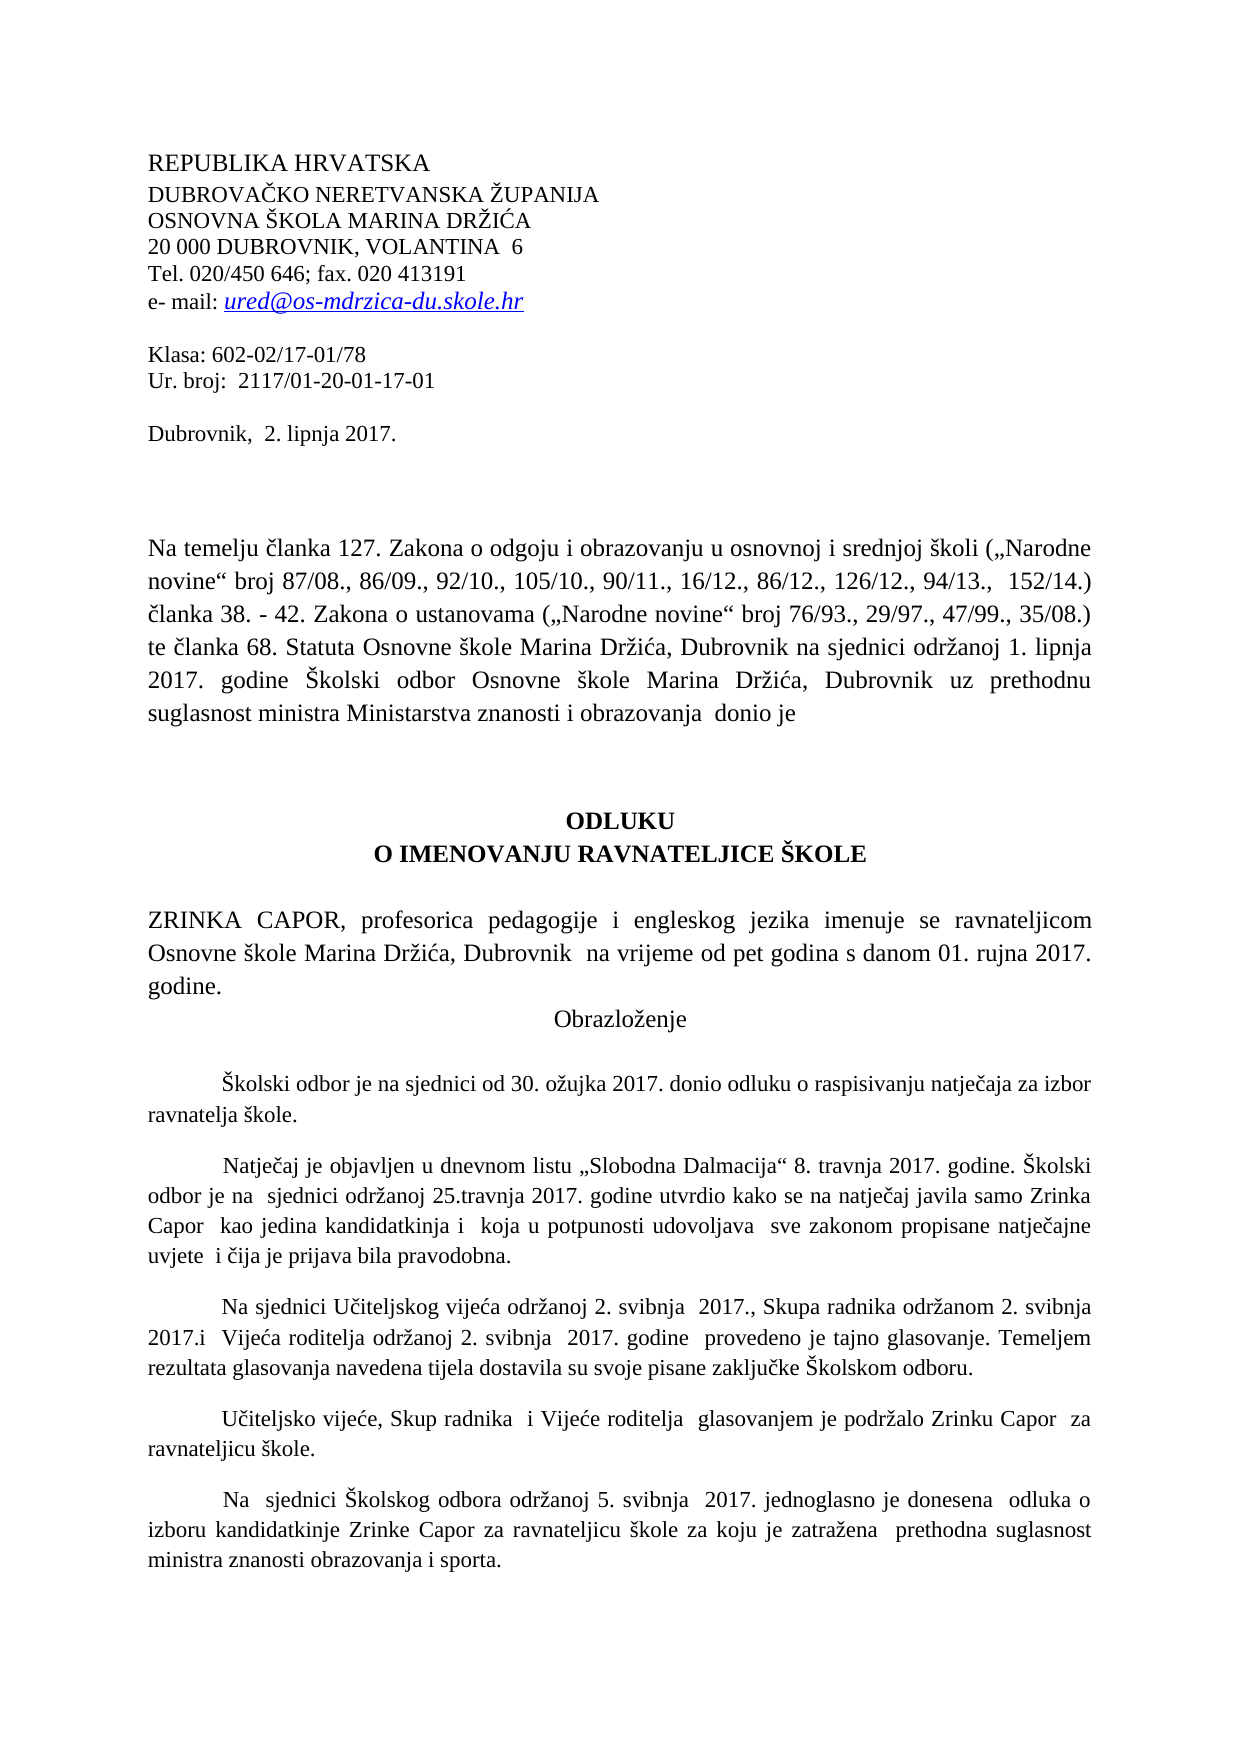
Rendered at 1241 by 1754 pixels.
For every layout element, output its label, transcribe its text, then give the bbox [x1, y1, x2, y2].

text REPUBLIKA HRVATSKA [148, 148, 1093, 176]
text Na sjednici Učiteljskog vijeća održanoj 2. svibnja 2017., Skupa radnika održanom 2. svibnja 2017.i Vijeća roditelja održanoj 2. svibnja 2017. godine provedeno je tajno glasovanje. Temeljem rezultata glasovanja navedena tijela dostavila su svoje pisane zaključke Školskom odboru. [148, 1293, 1093, 1380]
text ZRINKA CAPOR, profesorica pedagogije i engleskog jezika imenuje se ravnateljicom Osnovne škole Marina Držića, Dubrovnik na vrijeme od pet godina s danom 01. rujna 2017. godine. [148, 905, 1093, 1000]
text Učiteljsko vijeće, Skup radnika i Vijeće roditelja glasovanjem je podržalo Zrinku Capor za ravnateljicu škole. [148, 1405, 1093, 1461]
text Obrazloženje [148, 1004, 1093, 1033]
text ODLUKU [148, 806, 1093, 835]
text Školski odbor je na sjednici od 30. ožujka 2017. donio odluku o raspisivanju natječaja za izbor ravnatelja škole. [148, 1070, 1093, 1127]
text Na temelju članka 127. Zakona o odgoju i obrazovanju u osnovnoj i srednjoj školi („Narodne novine“ broj 87/08., 86/09., 92/10., 105/10., 90/11., 16/12., 86/12., 126/12., 94/13., 152/14.) članka 38. - 42. Zakona o ustanovama („Narodne novine“ broj 76/93., 29/97., 47/99., 35/08.) te članka 68. Statuta Osnovne škole Marina Držića, Dubrovnik na sjednici održanoj 1. lipnja 2017. godine Školski odbor Osnovne škole Marina Držića, Dubrovnik uz prethodnu suglasnost ministra Ministarstva znanosti i obrazovanja donio je [148, 533, 1093, 727]
text Na sjednici Školskog odbora održanoj 5. svibnja 2017. jednoglasno je donesena odluka o izboru kandidatkinje Zrinke Capor za ravnateljicu škole za koju je zatražena prethodna suglasnost ministra znanosti obrazovanja i sporta. [148, 1486, 1093, 1573]
text 20 000 DUBROVNIK, VOLANTINA 6 [148, 233, 1093, 260]
text DUBROVAČKO NERETVANSKA ŽUPANIJA [148, 181, 1093, 207]
text Ur. broj: 2117/01-20-01-17-01 [148, 367, 1093, 394]
text Klasa: 602-02/17-01/78 [148, 341, 1093, 367]
text O IMENOVANJU RAVNATELJICE ŠKOLE [148, 839, 1093, 868]
text e- mail: ured@os-mdrzica-du.skole.hr [148, 286, 1093, 315]
text Natječaj je objavljen u dnevnom listu „Slobodna Dalmacija“ 8. travnja 2017. godine. Školski odbor je na sjednici održanoj 25.travnja 2017. godine utvrdio kako se na natječaj javila samo Zrinka Capor kao jedina kandidatkinja i koja u potpunosti udovoljava sve zakonom propisane natječajne uvjete i čija je prijava bila pravodobna. [148, 1152, 1093, 1269]
text Dubrovnik, 2. lipnja 2017. [148, 420, 1093, 447]
text Tel. 020/450 646; fax. 020 413191 [148, 260, 1093, 286]
text OSNOVNA ŠKOLA MARINA DRŽIĆA [148, 207, 1093, 233]
